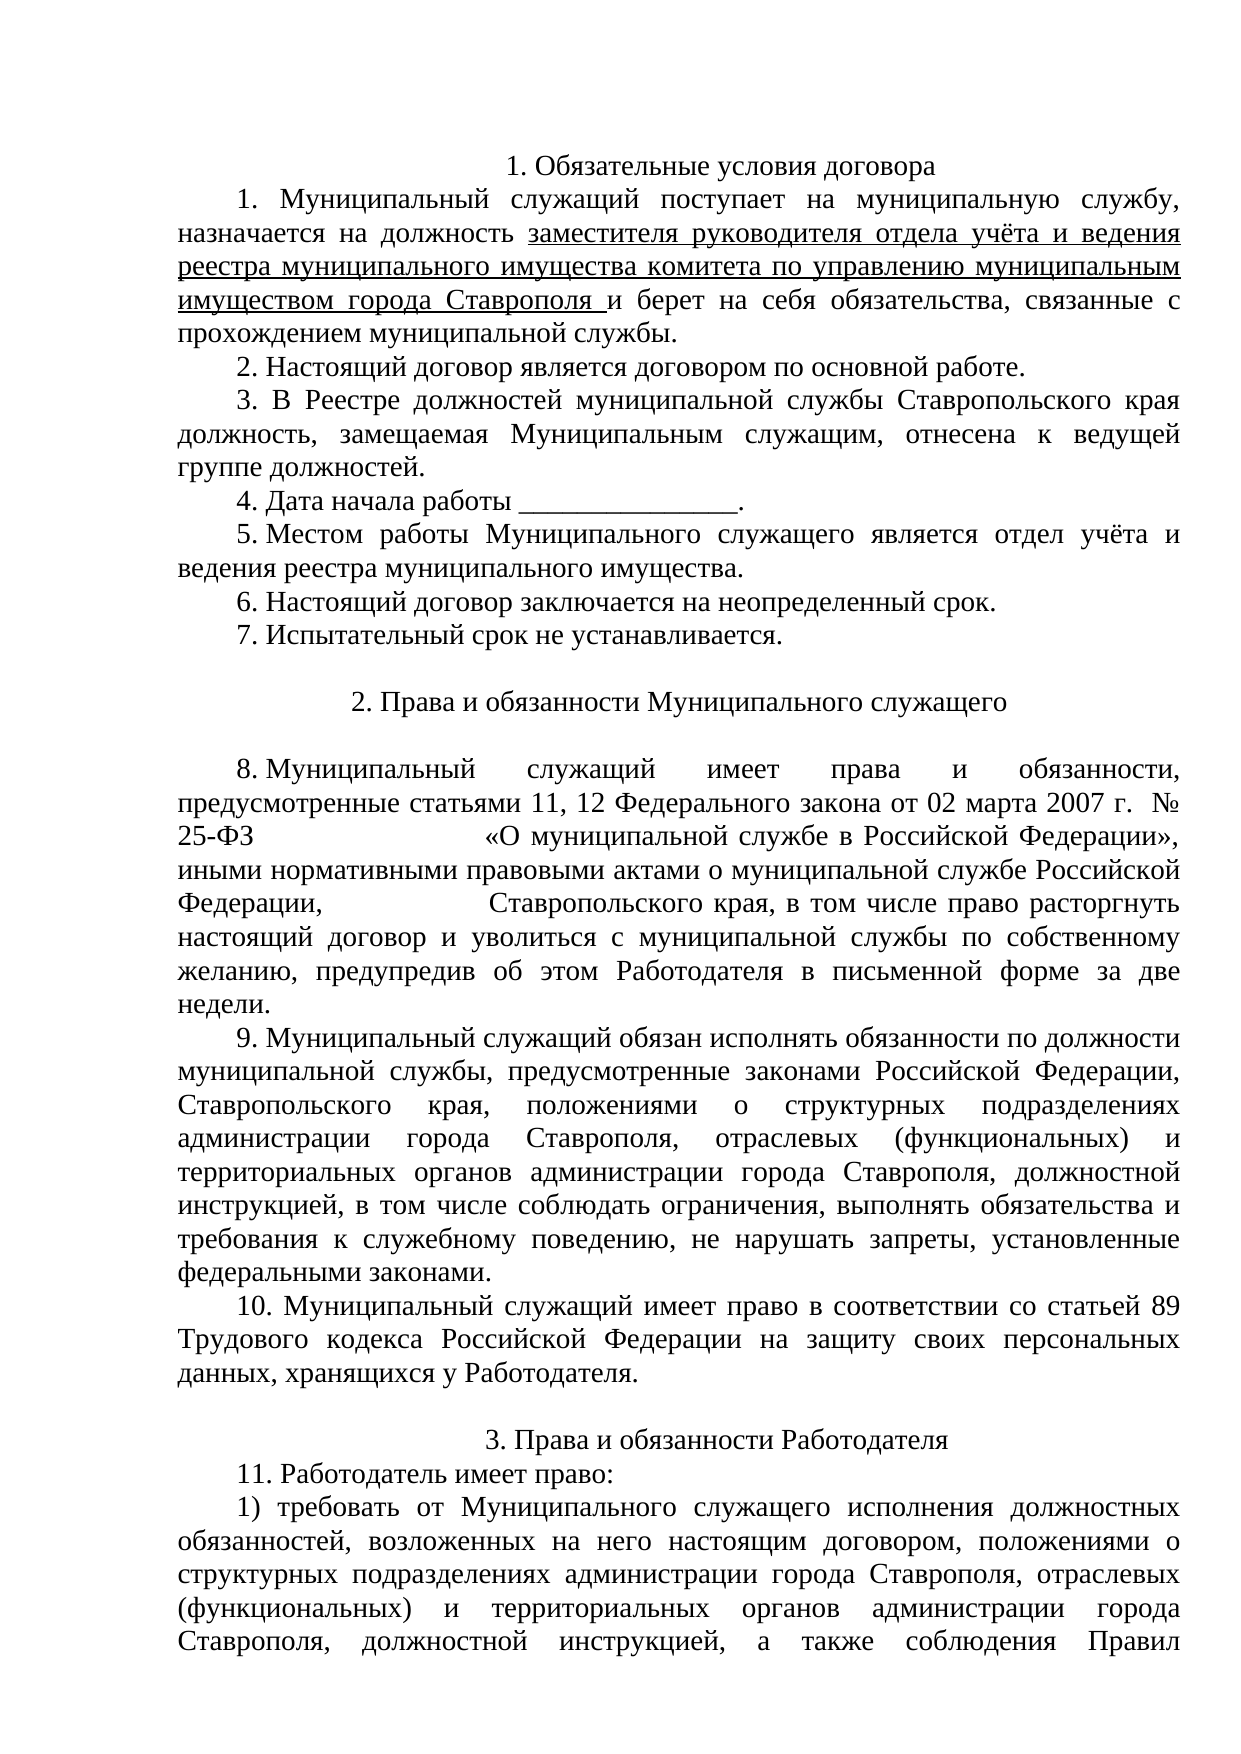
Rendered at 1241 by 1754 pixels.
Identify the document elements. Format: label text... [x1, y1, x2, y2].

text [177, 1489, 1181, 1657]
text 3. В Реестре должностей муниципальной службы Ставропольского края должность, замещаемая Муниципальным служащим, отнесена к ведущей группе должностей. [177, 382, 1181, 483]
text 5. Местом работы Муниципального служащего является отдел учёта и ведения реестра муниципального имущества. [177, 517, 1181, 584]
text 7. Испытательный срок не устанавливается. [177, 617, 1181, 651]
text 10. Муниципальный служащий имеет право в соответствии со статьей 89 Трудового кодекса Российской Федерации на защиту своих персональных данных, хранящихся у Работодателя. [177, 1288, 1181, 1389]
text 6. Настоящий договор заключается на неопределенный срок. [236, 584, 1181, 617]
text 3. Права и обязанности Работодателя [177, 1422, 1181, 1456]
text 4. Дата начала работы _______________. [177, 483, 1181, 517]
text 2. Настоящий договор является договором по основной работе. [177, 349, 1181, 382]
text 11. Работодатель имеет право: [177, 1456, 1181, 1489]
text 1. Муниципальный служащий поступает на муниципальную службу, назначается на должность заместителя руководителя отдела учёта и ведения реестра муниципального имущества комитета по управлению муниципальным имуществом города Ставрополя и берет на себя обязательства, связанные с прохождением муниципальной службы. [177, 181, 1181, 277]
text 1. Муниципальный служащий поступает на муниципальную службу, назначается на должность заместителя руководителя отдела учёта и ведения реестра муниципального имущества комитета по управлению муниципальным имуществом города Ставрополя и берет на себя обязательства, связанные с прохождением муниципальной службы. [177, 278, 1181, 349]
text 2. Права и обязанности Муниципального служащего [177, 684, 1181, 718]
text 8. Муниципальный служащий имеет права и обязанности, предусмотренные статьями 11, 12 Федерального закона от 02 марта 2007 г. № 25-ФЗ «О муниципальной службе в Российской Федерации», иными нормативными правовыми актами о муниципальной службе Российской Федерации, Ставропольского края, в том числе право расторгнуть настоящий договор и уволиться с муниципальной службы по собственному желанию, предупредив об этом Работодателя в письменной форме за две недели. [177, 751, 1181, 1020]
text 9. Муниципальный служащий обязан исполнять обязанности по должности муниципальной службы, предусмотренные законами Российской Федерации, Ставропольского края, положениями о структурных подразделениях администрации города Ставрополя, отраслевых (функциональных) и территориальных органов администрации города Ставрополя, должностной инструкцией, в том числе соблюдать ограничения, выполнять обязательства и требования к служебному поведению, не нарушать запреты, установленные федеральными законами. [177, 1020, 1181, 1288]
text 1. Обязательные условия договора [505, 148, 1181, 181]
